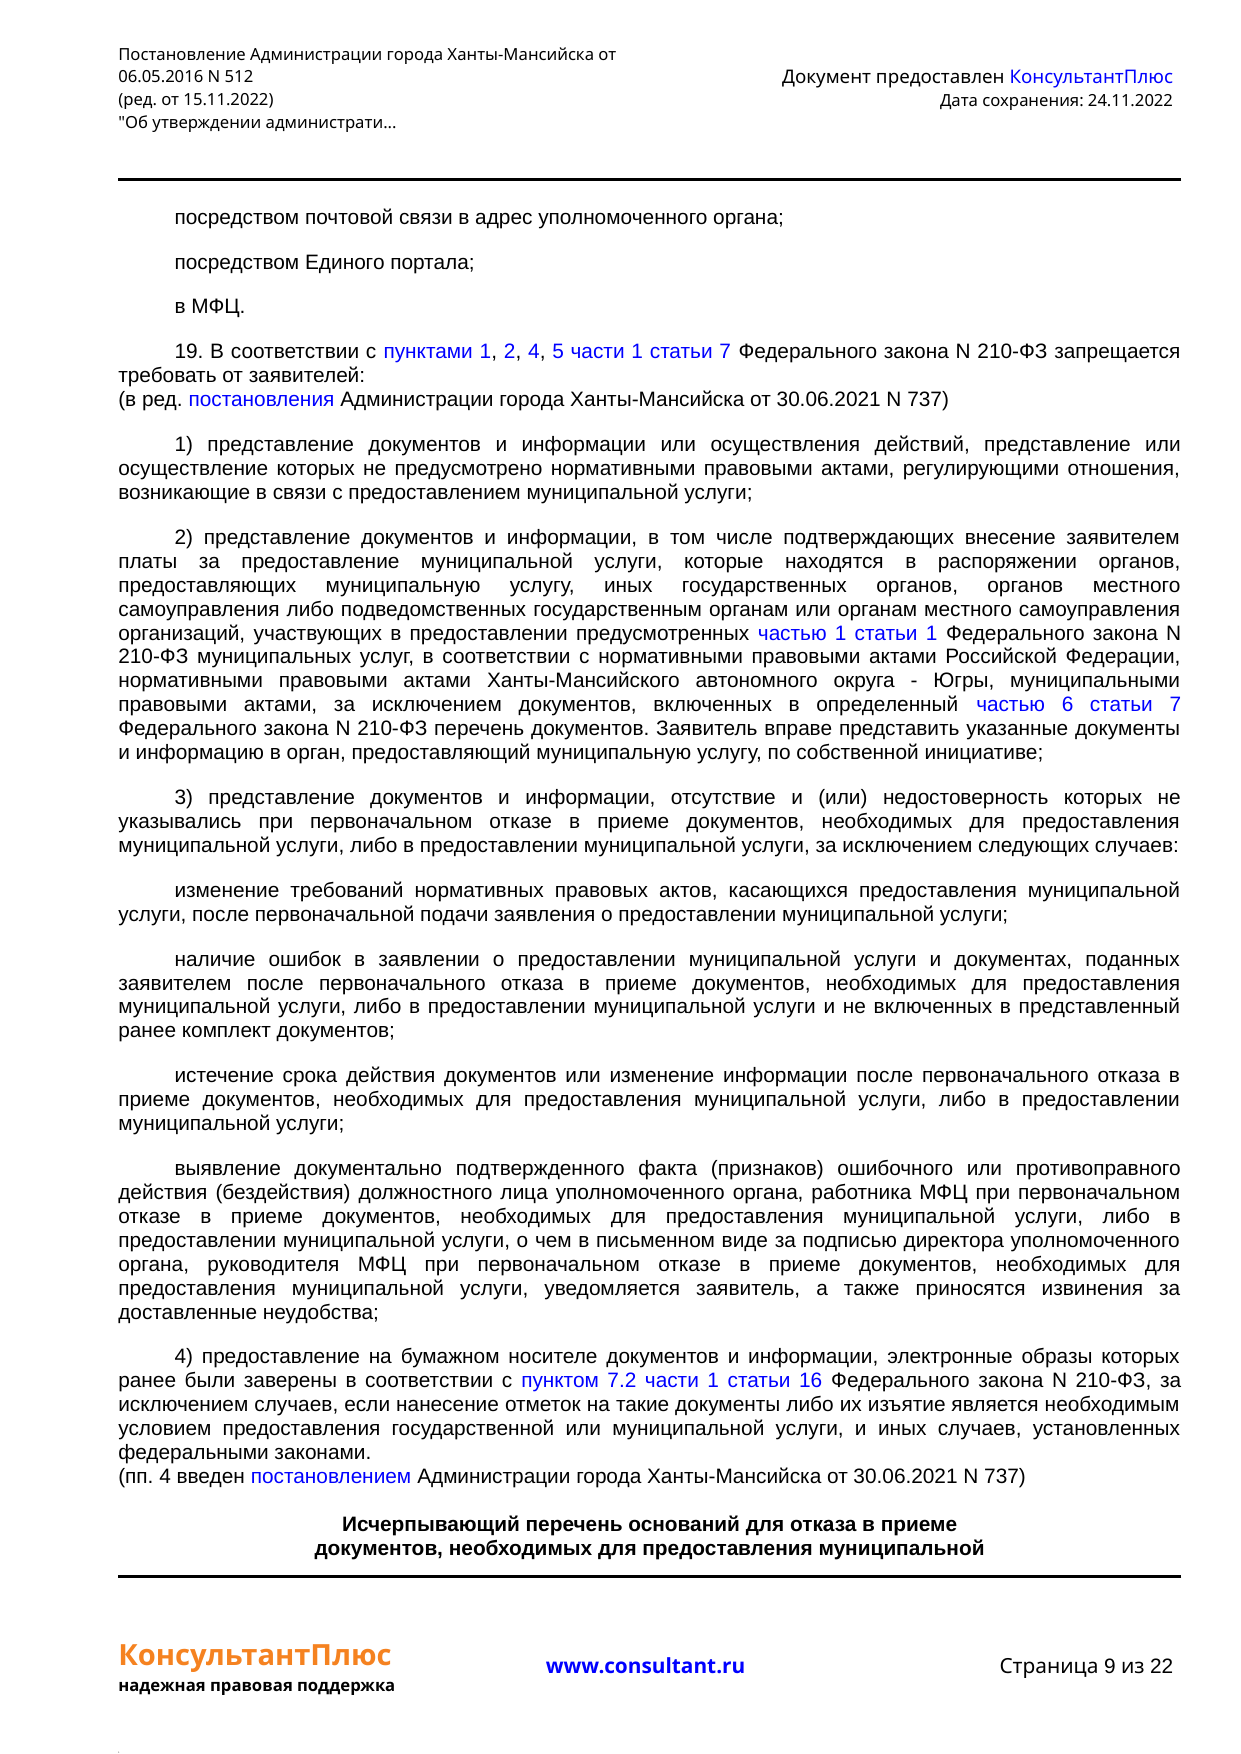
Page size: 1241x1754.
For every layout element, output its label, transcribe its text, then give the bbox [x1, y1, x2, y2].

title документов, необходимых для предоставления муниципальной [118, 1536, 1181, 1560]
text в МФЦ. [118, 294, 1181, 318]
text 4) предоставление на бумажном носителе документов и информации, электронные образы которых ранее были заверены в соответствии с пунктом 7.2 части 1 статьи 16 Федерального закона N 210-ФЗ, за исключением случаев, если нанесение отметок на такие документы либо их изъятие является необходимым условием предоставления государственной или муниципальной услуги, и иных случаев, установленных федеральными законами. [118, 1344, 1181, 1464]
text посредством Единого портала; [118, 249, 1181, 273]
text наличие ошибок в заявлении о предоставлении муниципальной услуги и документах, поданных заявителем после первоначального отказа в приеме документов, необходимых для предоставления муниципальной услуги, либо в предоставлении муниципальной услуги и не включенных в представленный ранее комплект документов; [118, 946, 1181, 1042]
title Исчерпывающий перечень оснований для отказа в приеме [118, 1512, 1181, 1536]
text 2) представление документов и информации, в том числе подтверждающих внесение заявителем платы за предоставление муниципальной услуги, которые находятся в распоряжении органов, предоставляющих муниципальную услугу, иных государственных органов, органов местного самоуправления либо подведомственных государственным органам или органам местного самоуправления организаций, участвующих в предоставлении предусмотренных частью 1 статьи 1 Федерального закона N 210-ФЗ муниципальных услуг, в соответствии с нормативными правовыми актами Российской Федерации, нормативными правовыми актами Ханты-Мансийского автономного округа - Югры, муниципальными правовыми актами, за исключением документов, включенных в определенный частью 6 статьи 7 Федерального закона N 210-ФЗ перечень документов. Заявитель вправе представить указанные документы и информацию в орган, предоставляющий муниципальную услугу, по собственной инициативе; [118, 524, 1181, 764]
text изменение требований нормативных правовых актов, касающихся предоставления муниципальной услуги, после первоначальной подачи заявления о предоставлении муниципальной услуги; [118, 878, 1181, 926]
text (в ред. постановления Администрации города Ханты-Мансийска от 30.06.2021 N 737) [118, 387, 1181, 411]
text посредством почтовой связи в адрес уполномоченного органа; [118, 205, 1181, 229]
text 1) представление документов и информации или осуществления действий, представление или осуществление которых не предусмотрено нормативными правовыми актами, регулирующими отношения, возникающие в связи с предоставлением муниципальной услуги; [118, 432, 1181, 504]
text истечение срока действия документов или изменение информации после первоначального отказа в приеме документов, необходимых для предоставления муниципальной услуги, либо в предоставлении муниципальной услуги; [118, 1063, 1181, 1135]
text 3) представление документов и информации, отсутствие и (или) недостоверность которых не указывались при первоначальном отказе в приеме документов, необходимых для предоставления муниципальной услуги, либо в предоставлении муниципальной услуги, за исключением следующих случаев: [118, 785, 1181, 857]
text 19. В соответствии с пунктами 1, 2, 4, 5 части 1 статьи 7 Федерального закона N 210-ФЗ запрещается требовать от заявителей: [118, 339, 1181, 387]
text (пп. 4 введен постановлением Администрации города Ханты-Мансийска от 30.06.2021 N 737) [118, 1464, 1181, 1488]
text выявление документально подтвержденного факта (признаков) ошибочного или противоправного действия (бездействия) должностного лица уполномоченного органа, работника МФЦ при первоначальном отказе в приеме документов, необходимых для предоставления муниципальной услуги, либо в предоставлении муниципальной услуги, о чем в письменном виде за подписью директора уполномоченного органа, руководителя МФЦ при первоначальном отказе в приеме документов, необходимых для предоставления муниципальной услуги, уведомляется заявитель, а также приносятся извинения за доставленные неудобства; [118, 1156, 1181, 1323]
